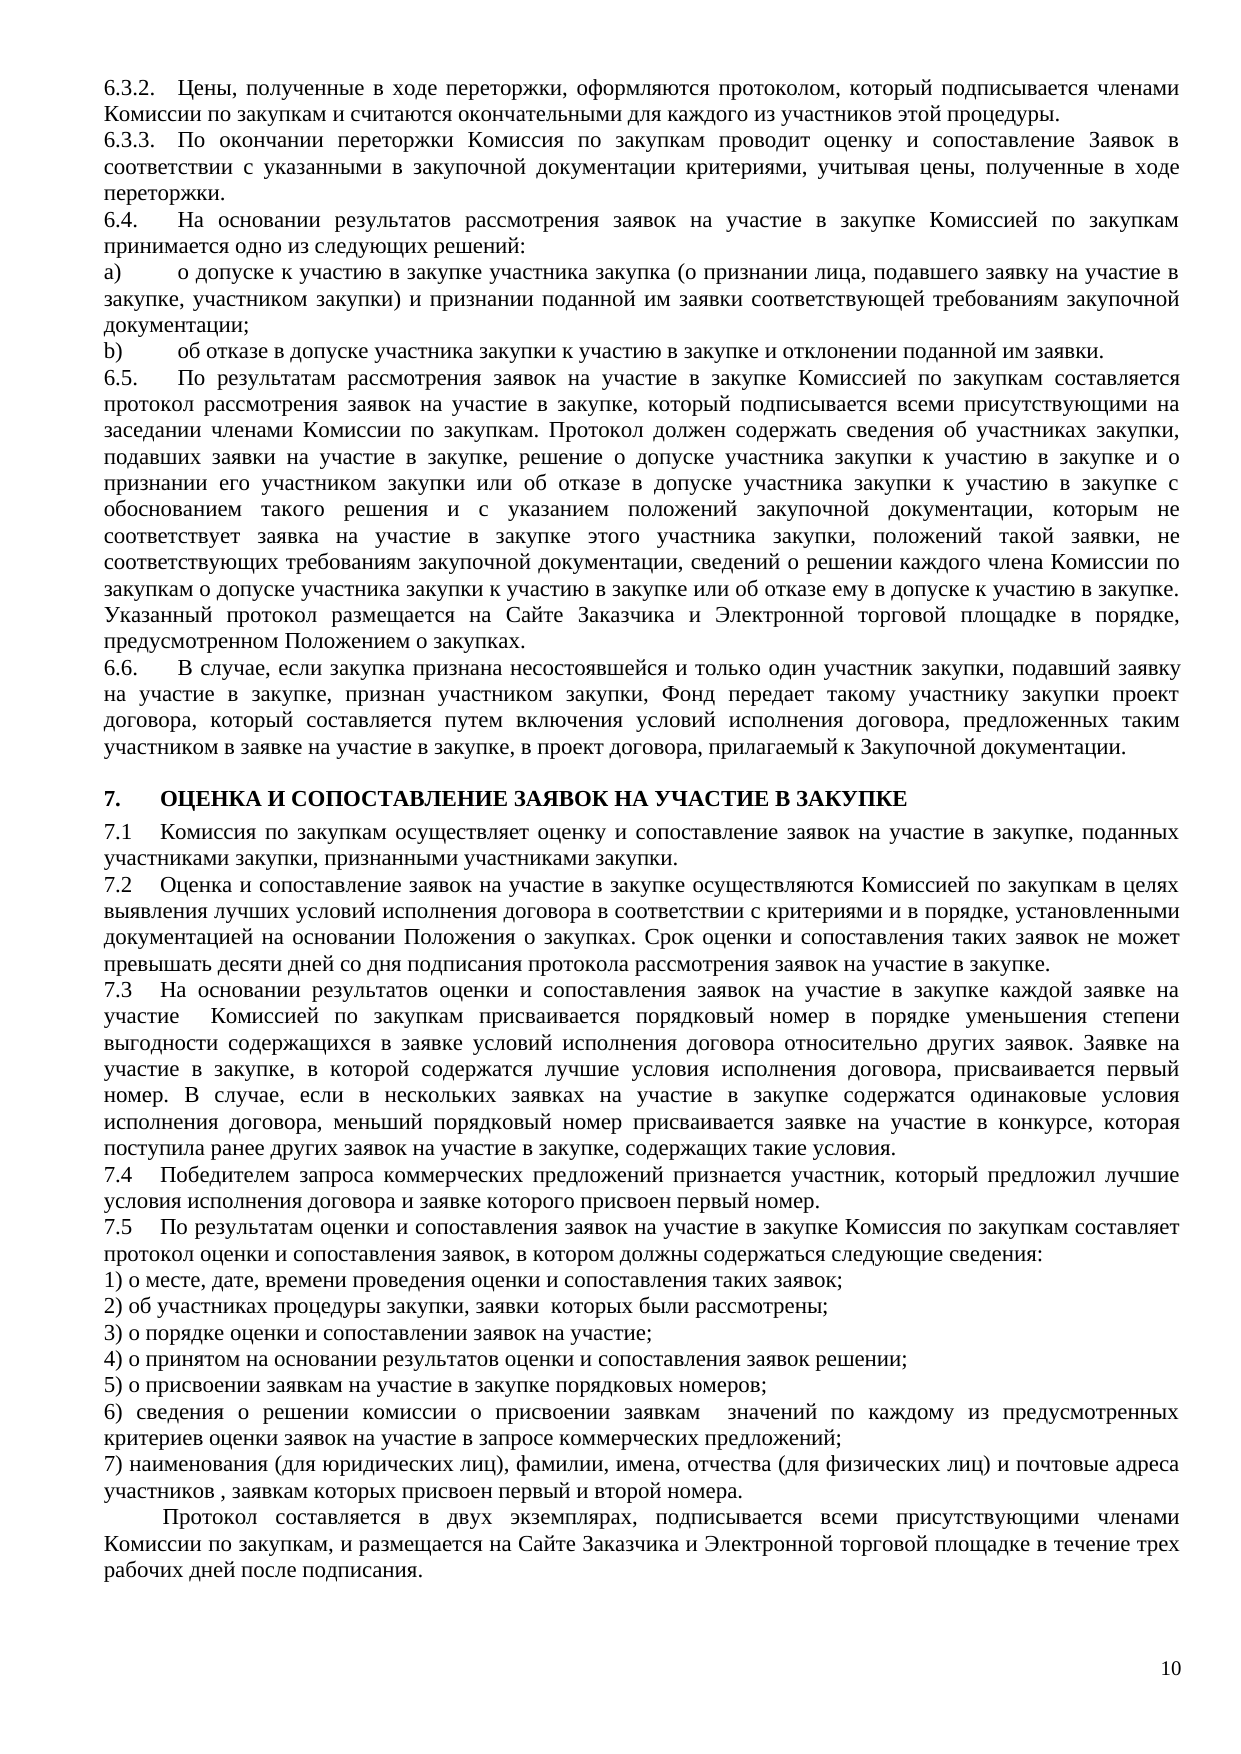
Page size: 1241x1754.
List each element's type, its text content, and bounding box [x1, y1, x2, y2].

text 6) сведения о решении комиссии о присвоении заявкам значений по каждому из предусмотренных критериев оценки заявок на участие в запросе коммерческих предложений; [103, 1398, 1181, 1451]
text 3) о порядке оценки и сопоставлении заявок на участие; [103, 1319, 1181, 1345]
text 7) наименования (для юридических лиц), фамилии, имена, отчества (для физических лиц) и почтовые адреса участников , заявкам которых присвоен первый и второй номера. [103, 1451, 1181, 1503]
subtitle ОЦЕНКА И СОПОСТАВЛЕНИЕ ЗАЯВОК НА УЧАСТИЕ В ЗАКУПКЕ [103, 785, 1181, 812]
list На основании результатов оценки и сопоставления заявок на участие в закупке каждой заявке на участие Комиссией по закупкам присваивается порядковый номер в порядке уменьшения степени выгодности содержащихся в заявке условий исполнения договора относительно других заявок. Заявке на участие в закупке, в которой содержатся лучшие условия исполнения договора, присваивается первый номер. В случае, если в нескольких заявках на участие в закупке содержатся одинаковые условия исполнения договора, меньший порядковый номер присваивается заявке на участие в конкурсе, которая поступила ранее других заявок на участие в закупке, содержащих такие условия. [103, 976, 1181, 1161]
text 1) о месте, дате, времени проведения оценки и сопоставления таких заявок; [103, 1266, 1181, 1292]
text 4) о принятом на основании результатов оценки и сопоставления заявок решении; [103, 1345, 1181, 1371]
list Победителем запроса коммерческих предложений признается участник, который предложил лучшие условия исполнения договора и заявке которого присвоен первый номер. [103, 1161, 1181, 1213]
list По результатам рассмотрения заявок на участие в закупке Комиссией по закупкам составляется протокол рассмотрения заявок на участие в закупке, который подписывается всеми присутствующими на заседании членами Комиссии по закупкам. Протокол должен содержать сведения об участниках закупки, подавших заявки на участие в закупке, решение о допуске участника закупки к участию в закупке и о признании его участником закупки или об отказе в допуске участника закупки к участию в закупке с обоснованием такого решения и с указанием положений закупочной документации, которым не соответствует заявка на участие в закупке этого участника закупки, положений такой заявки, не соответствующих требованиям закупочной документации, сведений о решении каждого члена Комиссии по закупкам о допуске участника закупки к участию в закупке или об отказе ему в допуске к участию в закупке. Указанный протокол размещается на Сайте Заказчика и Электронной торговой площадке в порядке, предусмотренном Положением о закупках. [103, 364, 1181, 654]
text Протокол составляется в двух экземплярах, подписывается всеми присутствующими членами Комиссии по закупкам, и размещается на Сайте Заказчика и Электронной торговой площадке в течение трех рабочих дней после подписания. [103, 1503, 1181, 1582]
list Оценка и сопоставление заявок на участие в закупке осуществляются Комиссией по закупкам в целях выявления лучших условий исполнения договора в соответствии с критериями и в порядке, установленными документацией на основании Положения о закупках. Срок оценки и сопоставления таких заявок не может превышать десяти дней со дня подписания протокола рассмотрения заявок на участие в закупке. [103, 871, 1181, 976]
list Комиссия по закупкам осуществляет оценку и сопоставление заявок на участие в закупке, поданных участниками закупки, признанными участниками закупки. [103, 818, 1181, 871]
subtitle По окончании переторжки Комиссия по закупкам проводит оценку и сопоставление Заявок в соответствии с указанными в закупочной документации критериями, учитывая цены, полученные в ходе переторжки. [103, 127, 1181, 206]
subtitle Цены, полученные в ходе переторжки, оформляются протоколом, который подписывается членами Комиссии по закупкам и считаются окончательными для каждого из участников этой процедуры. [103, 74, 1181, 127]
list На основании результатов рассмотрения заявок на участие в закупке Комиссией по закупкам принимается одно из следующих решений: [103, 206, 1181, 258]
list В случае, если закупка признана несостоявшейся и только один участник закупки, подавший заявку на участие в закупке, признан участником закупки, Фонд передает такому участнику закупки проект договора, который составляется путем включения условий исполнения договора, предложенных таким участником в заявке на участие в закупке, в проект договора, прилагаемый к Закупочной документации. [103, 654, 1181, 759]
list об отказе в допуске участника закупки к участию в закупке и отклонении поданной им заявки. [103, 337, 1181, 364]
list По результатам оценки и сопоставления заявок на участие в закупке Комиссия по закупкам составляет протокол оценки и сопоставления заявок, в котором должны содержаться следующие сведения: [103, 1213, 1181, 1266]
text 5) о присвоении заявкам на участие в закупке порядковых номеров; [103, 1371, 1181, 1398]
text 2) об участниках процедуры закупки, заявки которых были рассмотрены; [103, 1292, 1181, 1319]
list о допуске к участию в закупке участника закупка (о признании лица, подавшего заявку на участие в закупке, участником закупки) и признании поданной им заявки соответствующей требованиям закупочной документации; [103, 258, 1181, 337]
